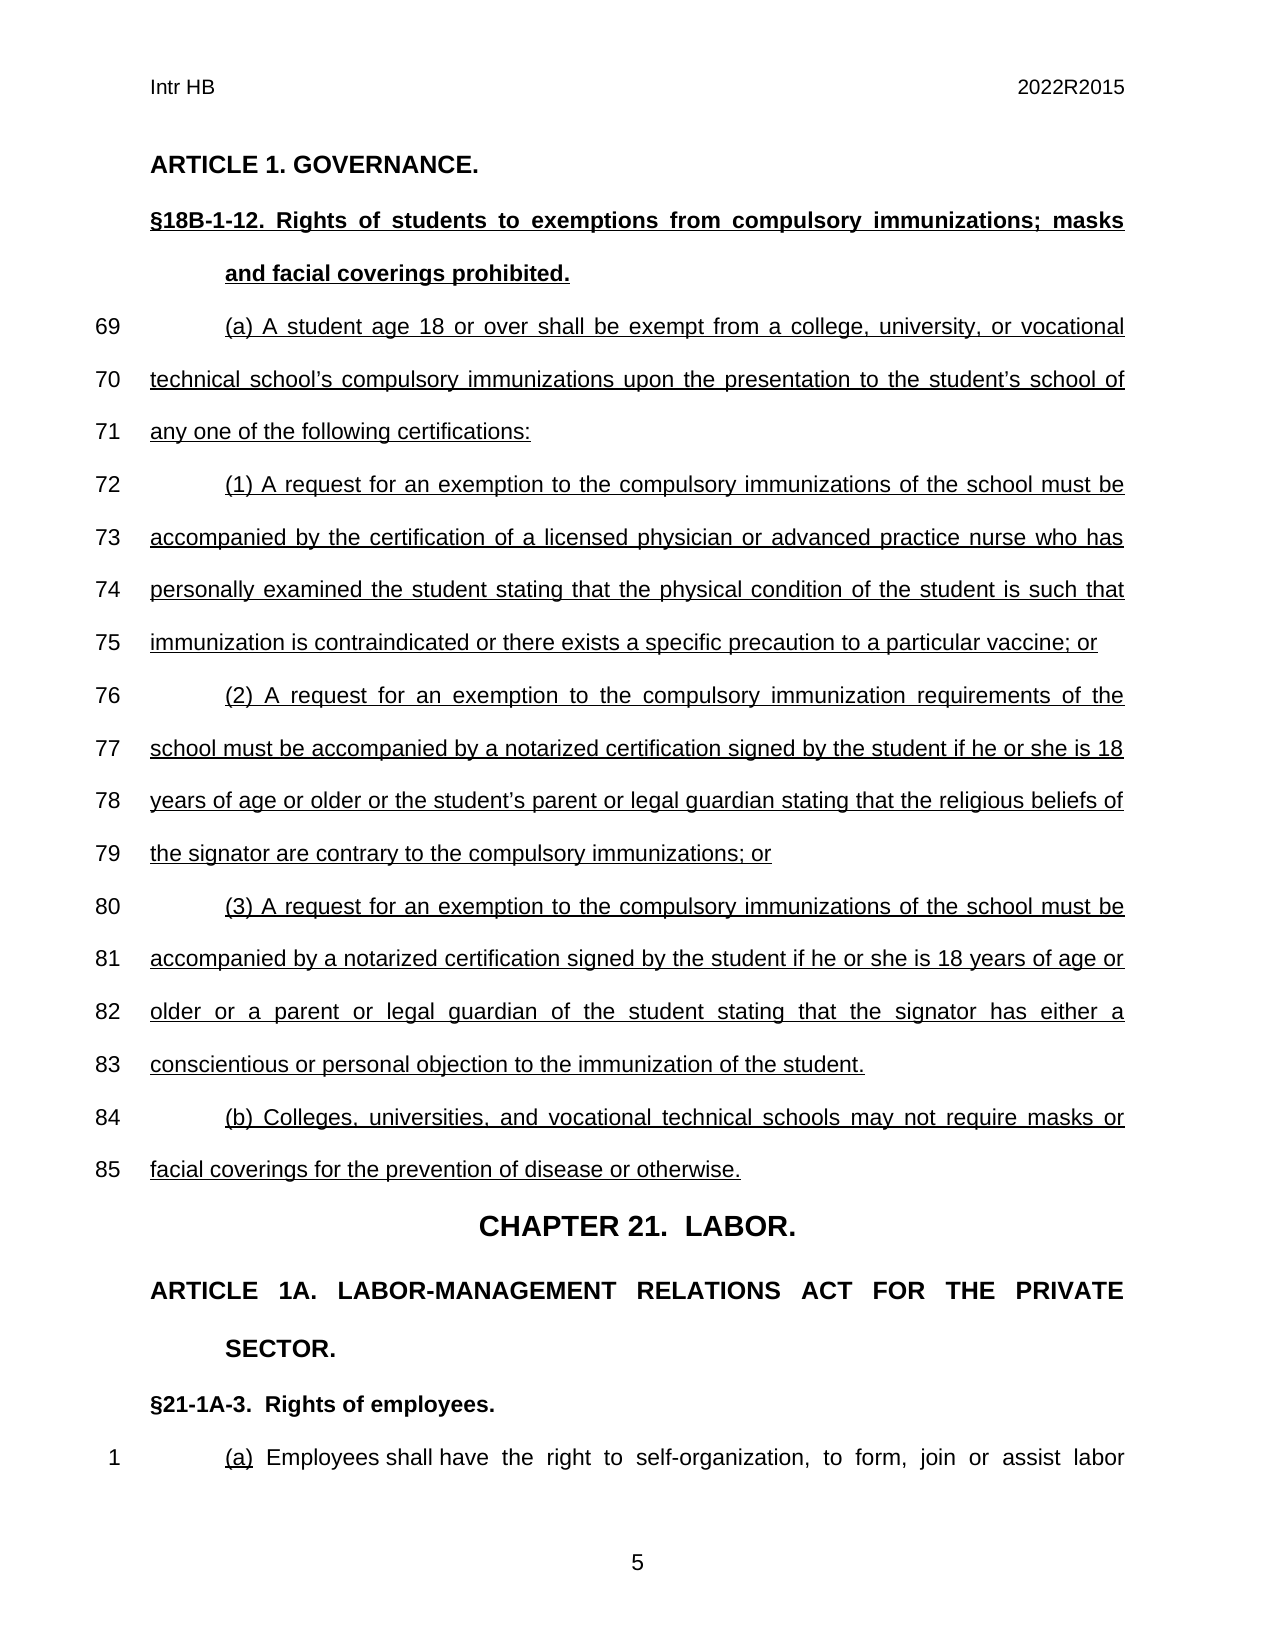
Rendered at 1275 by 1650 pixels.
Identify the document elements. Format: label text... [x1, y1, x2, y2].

subtitle CHAPTER 21. LABOR. [150, 1209, 1125, 1242]
text (a) A student age 18 or over shall be exempt from a college, university, or vocational technical school’s compulsory immunizations upon the presentation to the student’s school of any one of the following certifications: [150, 313, 1125, 388]
subtitle ARTICLE 1. GOVERNANCE. [150, 150, 1125, 179]
subtitle §21-1A-3. Rights of employees. [150, 1391, 1125, 1417]
text (b) Colleges, universities, and vocational technical schools may not require masks or facial coverings for the prevention of disease or otherwise. [150, 1103, 1125, 1183]
text (2) A request for an exemption to the compulsory immunization requirements of the school must be accompanied by a notarized certification signed by the student if he or she is 18 years of age or older or the student’s parent or legal guardian stating that the religious beliefs of the signator are contrary to the compulsory immunizations; or [150, 682, 1125, 866]
text (3) A request for an exemption to the compulsory immunizations of the school must be accompanied by a notarized certification signed by the student if he or she is 18 years of age or older or a parent or legal guardian of the student stating that the signator has either a conscientious or personal objection to the immunization of the student. [150, 893, 1125, 968]
text (3) A request for an exemption to the compulsory immunizations of the school must be accompanied by a notarized certification signed by the student if he or she is 18 years of age or older or a parent or legal guardian of the student stating that the signator has either a conscientious or personal objection to the immunization of the student. [150, 969, 1125, 1021]
text (1) A request for an exemption to the compulsory immunizations of the school must be accompanied by the certification of a licensed physician or advanced practice nurse who has personally examined the student stating that the physical condition of the student is such that immunization is contraindicated or there exists a specific precaution to a particular vaccine; or [150, 471, 1125, 599]
subtitle §18B-1-12. Rights of students to exemptions from compulsory immunizations; masks and facial coverings prohibited. [150, 231, 1125, 287]
text (3) A request for an exemption to the compulsory immunizations of the school must be accompanied by a notarized certification signed by the student if he or she is 18 years of age or older or a parent or legal guardian of the student stating that the signator has either a conscientious or personal objection to the immunization of the student. [150, 1022, 1125, 1077]
text (a) A student age 18 or over shall be exempt from a college, university, or vocational technical school’s compulsory immunizations upon the presentation to the student’s school of any one of the following certifications: [150, 390, 1125, 445]
subtitle §18B-1-12. Rights of students to exemptions from compulsory immunizations; masks and facial coverings prohibited. [150, 207, 1125, 230]
subtitle ARTICLE 1A. LABOR-MANAGEMENT RELATIONS ACT FOR THE PRIVATE SECTOR. [150, 1276, 1125, 1362]
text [150, 1444, 1125, 1470]
text (1) A request for an exemption to the compulsory immunizations of the school must be accompanied by the certification of a licensed physician or advanced practice nurse who has personally examined the student stating that the physical condition of the student is such that immunization is contraindicated or there exists a specific precaution to a particular vaccine; or [150, 600, 1125, 656]
